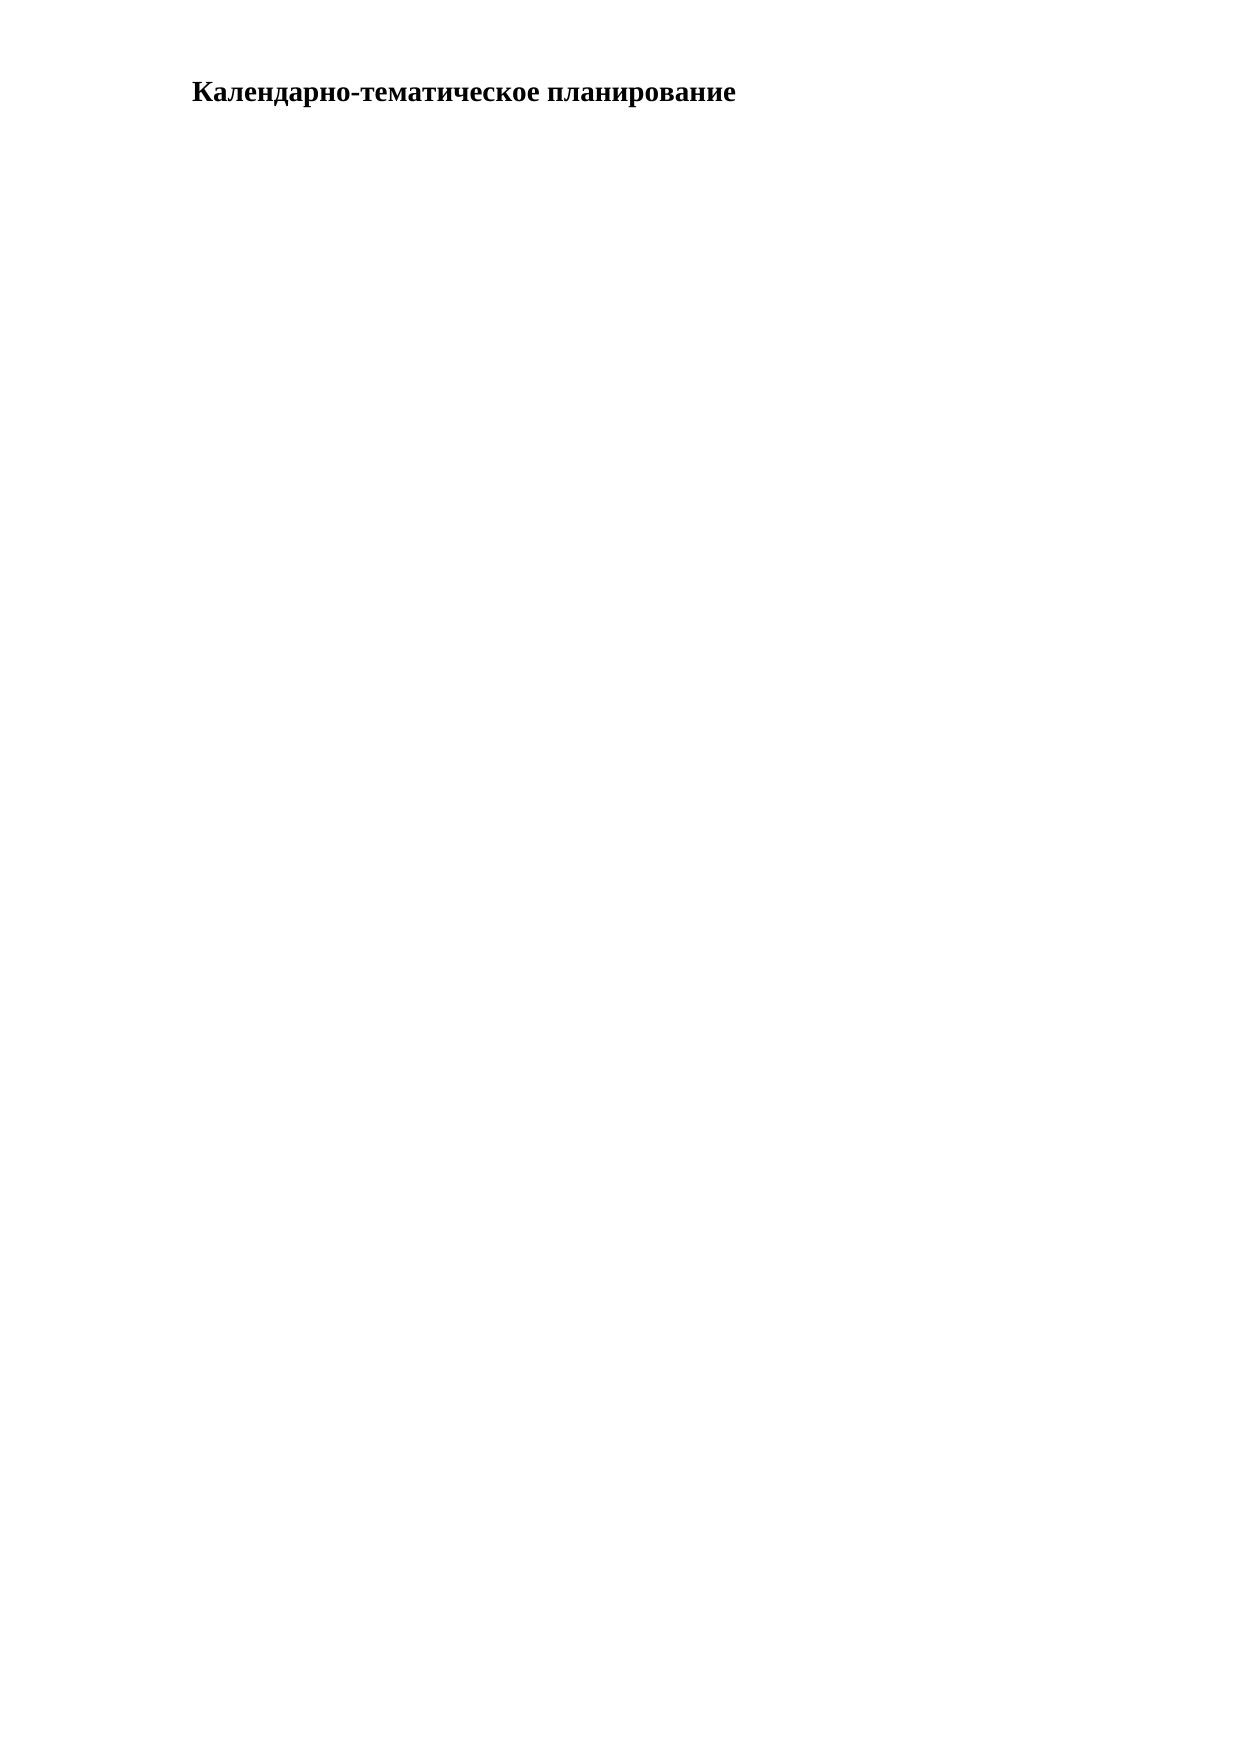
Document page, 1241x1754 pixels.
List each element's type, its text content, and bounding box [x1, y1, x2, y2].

text Календарно-тематическое планирование [118, 74, 1152, 107]
